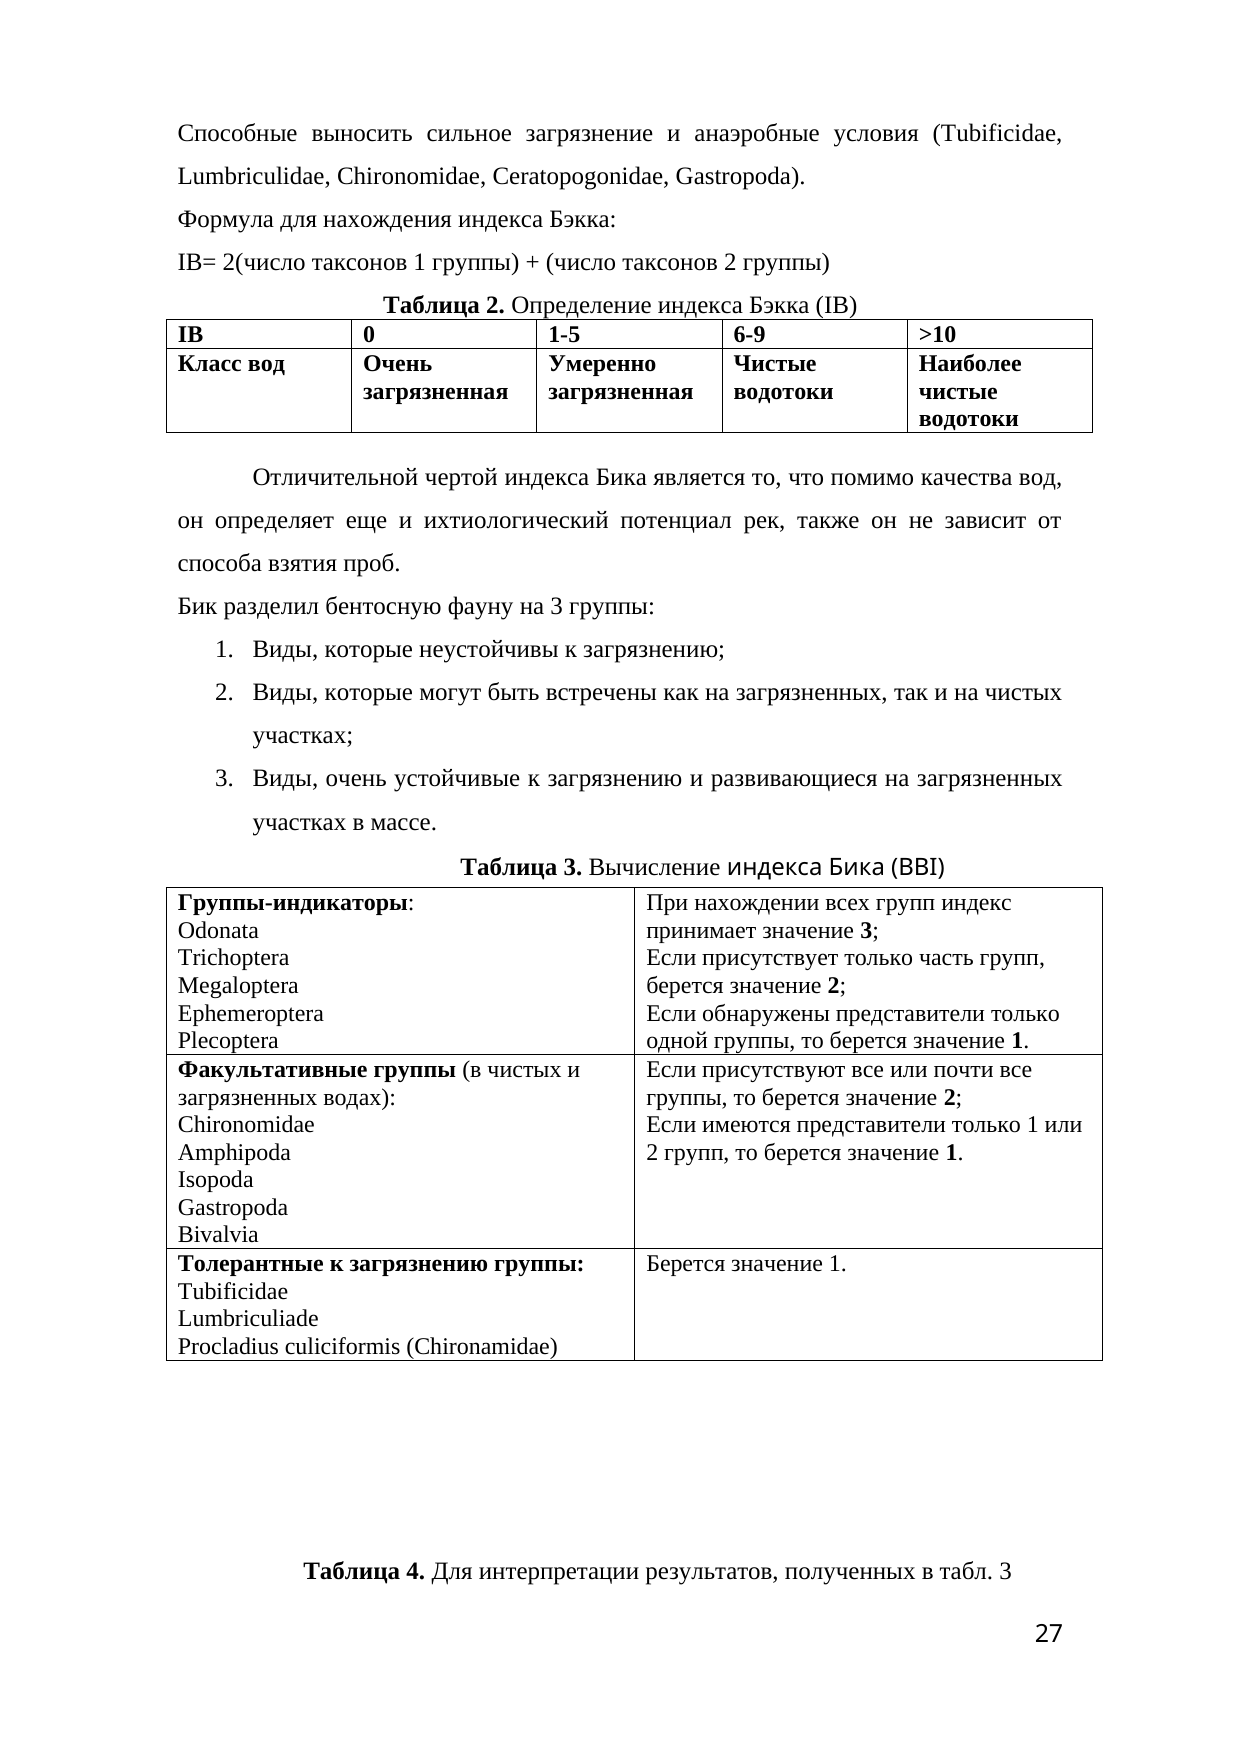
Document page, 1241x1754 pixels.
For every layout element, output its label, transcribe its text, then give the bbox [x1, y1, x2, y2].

list Виды, которые могут быть встречены как на загрязненных, так и на чистых участках; [215, 677, 1063, 749]
table_header Группы-индикаторы: Odonata Trichoptera Megaloptera Ephemeroptera Plecoptera [167, 888, 634, 1054]
text Таблица 2. Определение индекса Бэкка (IB) [177, 291, 1063, 319]
table_header 1-5 [537, 320, 722, 348]
table_header IB [167, 320, 351, 348]
table_cell Если присутствуют все или почти все группы, то берется значение 2; Если имеются представители только 1 или 2 групп, то берется значение 1. [635, 1055, 1102, 1248]
table_cell Факультативные группы (в чистых и загрязненных водах): Chironomidae Amphipoda Isopoda Gastropoda Bivalvia [167, 1055, 634, 1248]
table_cell Толерантные к загрязнению группы: Tubificidae Lumbriculiade Procladius culiciformis (Chironamidae) [167, 1249, 634, 1359]
table_cell Чистые водотоки [723, 349, 907, 432]
list Виды, которые неустойчивы к загрязнению; [215, 634, 1063, 663]
table_header При нахождении всех групп индекс принимает значение 3; Если присутствует только часть групп, берется значение 2; Если обнаружены представители только одной группы, то берется значение 1. [635, 888, 1102, 1054]
text IB= 2(число таксонов 1 группы) + (число таксонов 2 группы) [177, 247, 1063, 276]
table_header >10 [908, 320, 1092, 348]
table_cell Наиболее чистые водотоки [908, 349, 1092, 432]
text Формула для нахождения индекса Бэкка: [177, 204, 1063, 233]
table_cell Умеренно загрязненная [537, 349, 722, 432]
text Бик разделил бентосную фауну на 3 группы: [177, 591, 1063, 620]
text Таблица 4. Для интерпретации результатов, полученных в табл. 3 [177, 1556, 1063, 1585]
table_cell Класс вод [167, 349, 351, 432]
text Отличительной чертой индекса Бика является то, что помимо качества вод, он определяет еще и ихтиологический потенциал рек, также он не зависит от способа взятия проб. [177, 462, 1063, 577]
list Виды, очень устойчивые к загрязнению и развивающиеся на загрязненных участках в массе. [215, 763, 1063, 835]
table_cell Берется значение 1. [635, 1249, 1102, 1359]
text Способные выносить сильное загрязнение и анаэробные условия (Tubificidae, Lumbriculidae, Chironomidae, Ceratopogonidae, Gastropoda). [177, 118, 1063, 190]
table_header 0 [352, 320, 536, 348]
text Таблица 3. Вычисление индекса Бика (BBI) [177, 850, 1063, 882]
table_cell Очень загрязненная [352, 349, 536, 432]
table_header 6-9 [723, 320, 907, 348]
